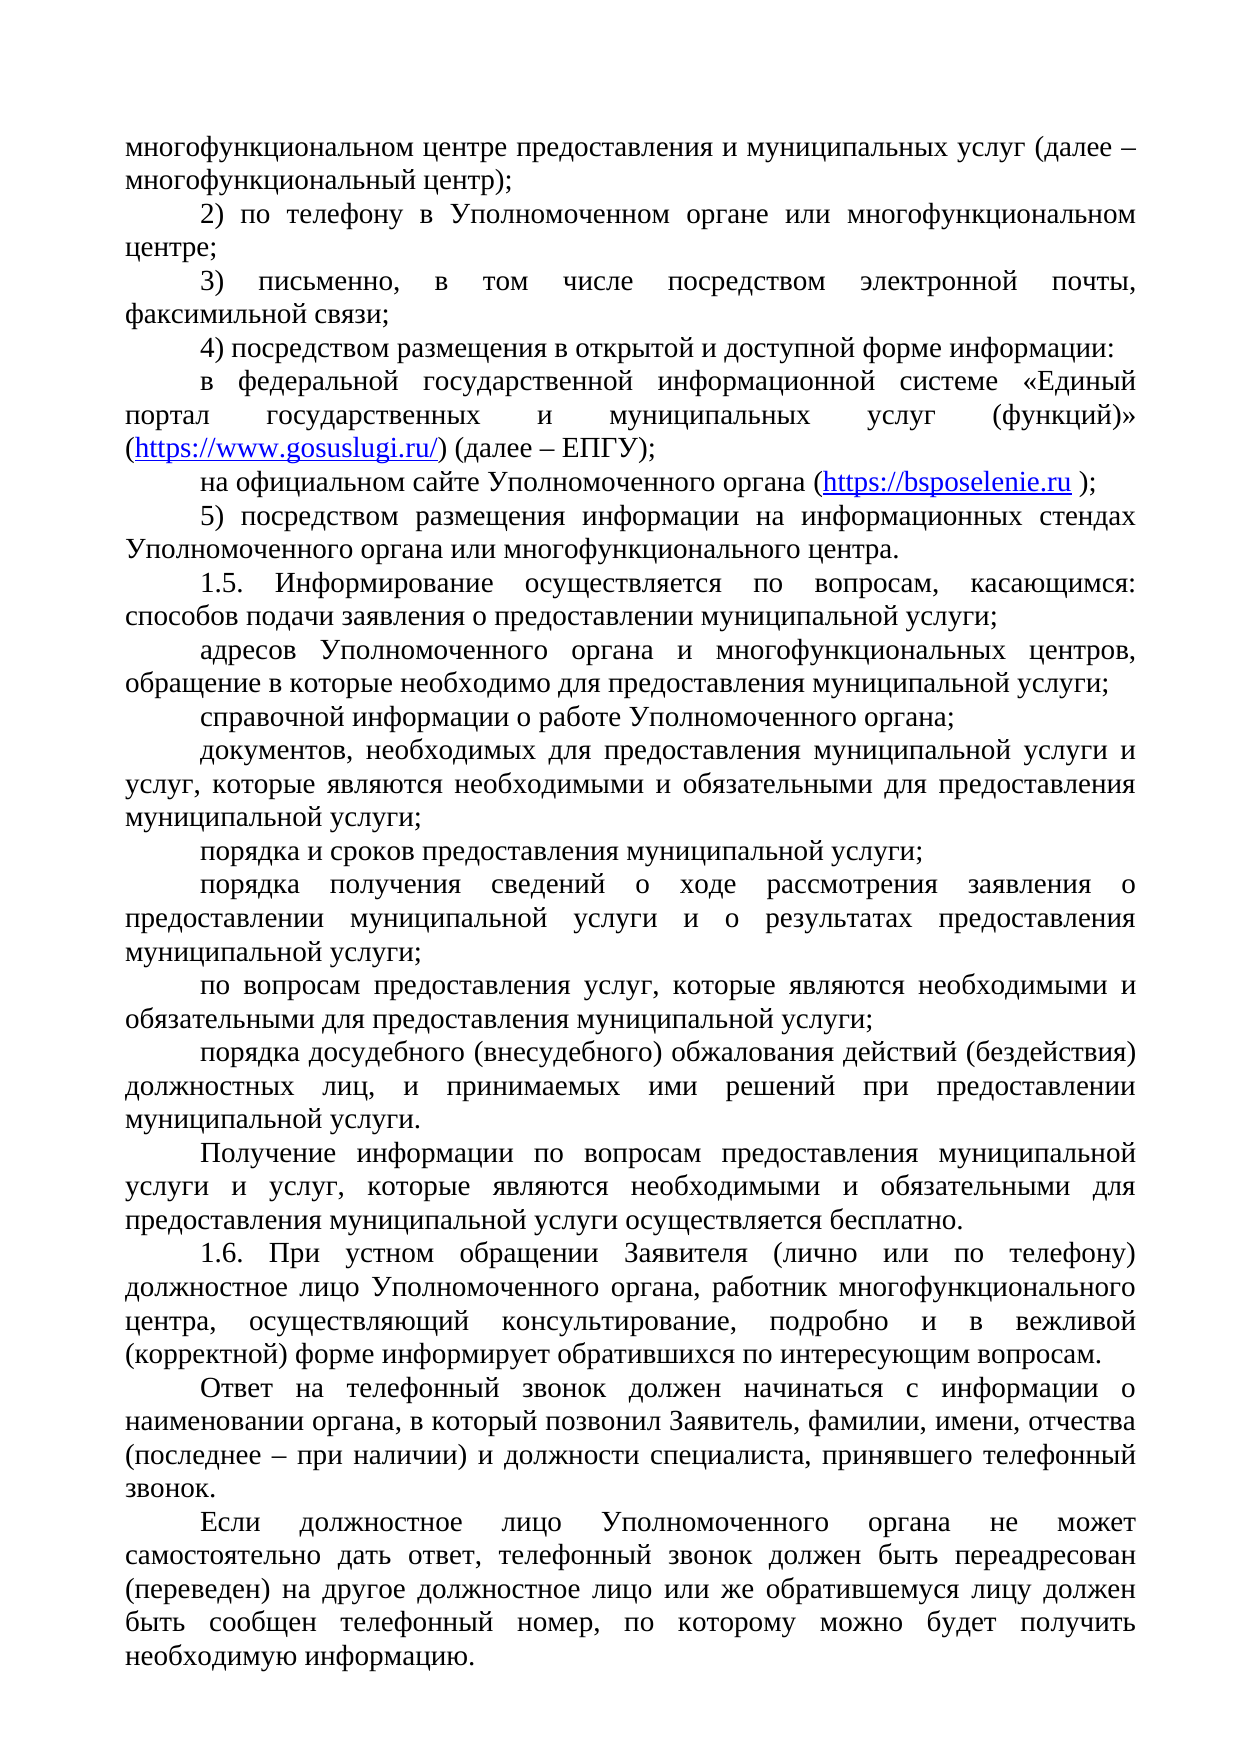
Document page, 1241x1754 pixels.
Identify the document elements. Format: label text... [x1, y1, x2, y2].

text 1.5. Информирование осуществляется по вопросам, касающимся: способов подачи заявления о предоставлении муниципальной услуги; [125, 565, 1137, 632]
text на официальном сайте Уполномоченного органа (https://bsposelenie.ru ); [125, 464, 1137, 498]
text порядка досудебного (внесудебного) обжалования действий (бездействия) должностных лиц, и принимаемых ими решений при предоставлении муниципальной услуги. [125, 1034, 1137, 1135]
text документов, необходимых для предоставления муниципальной услуги и услуг, которые являются необходимыми и обязательными для предоставления муниципальной услуги; [125, 732, 1137, 833]
text справочной информации о работе Уполномоченного органа; [125, 699, 1137, 732]
text 2) по телефону в Уполномоченном органе или многофункциональном центре; [125, 196, 1137, 263]
text в федеральной государственной информационной системе «Единый портал государственных и муниципальных услуг (функций)» (https://www.gosuslugi.ru/) (далее – ЕПГУ); [125, 363, 1137, 464]
text 3) письменно, в том числе посредством электронной почты, факсимильной связи; [125, 263, 1137, 330]
text порядка и сроков предоставления муниципальной услуги; [125, 833, 1137, 867]
text адресов Уполномоченного органа и многофункциональных центров, обращение в которые необходимо для предоставления муниципальной услуги; [125, 632, 1137, 699]
text 5) посредством размещения информации на информационных стендах Уполномоченного органа или многофункционального центра. [125, 498, 1137, 565]
text 1.6. При устном обращении Заявителя (лично или по телефону) должностное лицо Уполномоченного органа, работник многофункционального центра, осуществляющий консультирование, подробно и в вежливой (корректной) форме информирует обратившихся по интересующим вопросам. [125, 1236, 1137, 1370]
text по вопросам предоставления услуг, которые являются необходимыми и обязательными для предоставления муниципальной услуги; [125, 967, 1137, 1034]
text порядка получения сведений о ходе рассмотрения заявления о предоставлении муниципальной услуги и о результатах предоставления муниципальной услуги; [125, 867, 1137, 967]
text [125, 129, 1137, 196]
text 4) посредством размещения в открытой и доступной форме информации: [125, 330, 1137, 363]
text Ответ на телефонный звонок должен начинаться с информации о наименовании органа, в который позвонил Заявитель, фамилии, имени, отчества (последнее – при наличии) и должности специалиста, принявшего телефонный звонок. [125, 1370, 1137, 1504]
text Если должностное лицо Уполномоченного органа не может самостоятельно дать ответ, телефонный звонок должен быть переадресован (переведен) на другое должностное лицо или же обратившемуся лицу должен быть сообщен телефонный номер, по которому можно будет получить необходимую информацию. [125, 1504, 1137, 1672]
text Получение информации по вопросам предоставления муниципальной услуги и услуг, которые являются необходимыми и обязательными для предоставления муниципальной услуги осуществляется бесплатно. [125, 1135, 1137, 1236]
